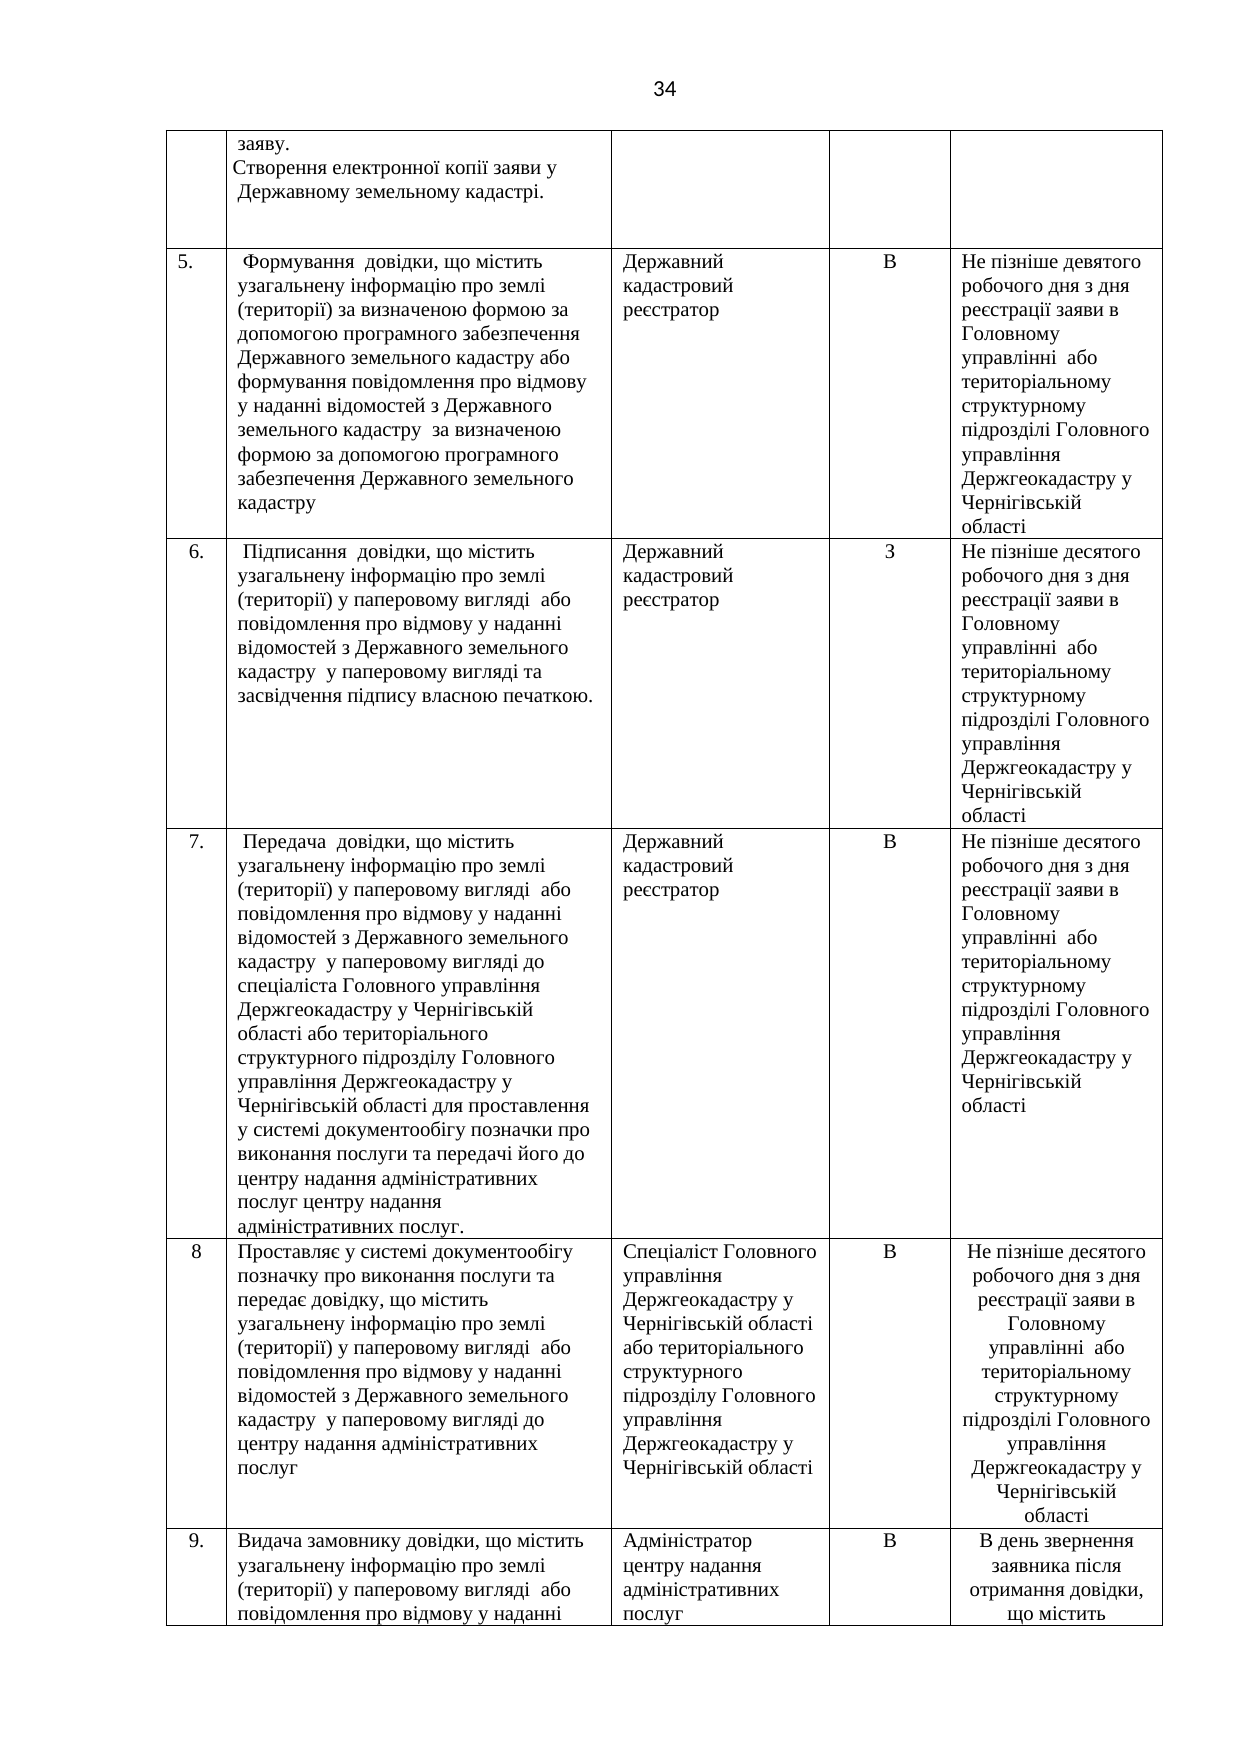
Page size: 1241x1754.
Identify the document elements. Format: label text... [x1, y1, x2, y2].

table_cell В [830, 249, 950, 538]
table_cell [951, 131, 1162, 248]
table_cell Не пізніше десятого робочого дня з дня реєстрації заяви в Головному управлінні або територіальному структурному підрозділі Головного управління Держгеокадастру у Чернігівській області [951, 539, 1162, 827]
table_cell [227, 1529, 611, 1625]
table_cell 8 [167, 1239, 226, 1527]
table_cell 6. [167, 539, 226, 827]
table_cell 9. [167, 1529, 226, 1625]
table_cell Формування довідки, що містить узагальнену інформацію про землі (території) за визначеною формою за допомогою програмного забезпечення Державного земельного кадастру або формування повідомлення про відмову у наданні відомостей з Державного земельного кадастру за визначеною формою за допомогою програмного забезпечення Державного земельного кадастру [227, 249, 611, 538]
table_cell Не пізніше десятого робочого дня з дня реєстрації заяви в Головному управлінні або територіальному структурному підрозділі Головного управління Держгеокадастру у Чернігівській області [951, 1239, 1162, 1527]
table_cell Державний кадастровий реєстратор [612, 249, 829, 538]
table_cell 5. [167, 249, 226, 538]
table_cell Державний кадастровий реєстратор [612, 829, 829, 1238]
table_cell З [830, 539, 950, 827]
table_cell В [830, 131, 950, 248]
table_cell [612, 1529, 829, 1625]
table_cell 7. [167, 829, 226, 1238]
table_cell Проставляє у системі документообігу позначку про виконання послуги та передає довідку, що містить узагальнену інформацію про землі (території) у паперовому вигляді або повідомлення про відмову у наданні відомостей з Державного земельного кадастру у паперовому вигляді до центру надання адміністративних послуг [227, 1239, 611, 1527]
table_cell Передача довідки, що містить узагальнену інформацію про землі (території) у паперовому вигляді або повідомлення про відмову у наданні відомостей з Державного земельного кадастру у паперовому вигляді до спеціаліста Головного управління Держгеокадастру у Чернігівській області або територіального структурного підрозділу Головного управління Держгеокадастру у Чернігівській області для проставлення у системі документообігу позначки про виконання послуги та передачі його до центру надання адміністративних послуг центру надання адміністративних послуг. [227, 829, 611, 1238]
table_cell Державний кадастровий реєстратор [612, 539, 829, 827]
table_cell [951, 1529, 1162, 1625]
table_cell Спеціаліст Головного управління Держгеокадастру у Чернігівській області або територіального структурного підрозділу Головного управління Держгеокадастру у Чернігівській області [612, 1239, 829, 1527]
table_cell В [830, 829, 950, 1238]
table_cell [227, 131, 611, 248]
table_cell Підписання довідки, що містить узагальнену інформацію про землі (території) у паперовому вигляді або повідомлення про відмову у наданні відомостей з Державного земельного кадастру у паперовому вигляді та засвідчення підпису власною печаткою. [227, 539, 611, 827]
table_cell 4. [167, 131, 226, 248]
table_cell Не пізніше десятого робочого дня з дня реєстрації заяви в Головному управлінні або територіальному структурному підрозділі Головного управління Держгеокадастру у Чернігівській області [951, 829, 1162, 1238]
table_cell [612, 131, 829, 248]
table_cell В [830, 1239, 950, 1527]
table_cell В [830, 1529, 950, 1625]
table_cell Не пізніше девятого робочого дня з дня реєстрації заяви в Головному управлінні або територіальному структурному підрозділі Головного управління Держгеокадастру у Чернігівській області [951, 249, 1162, 538]
